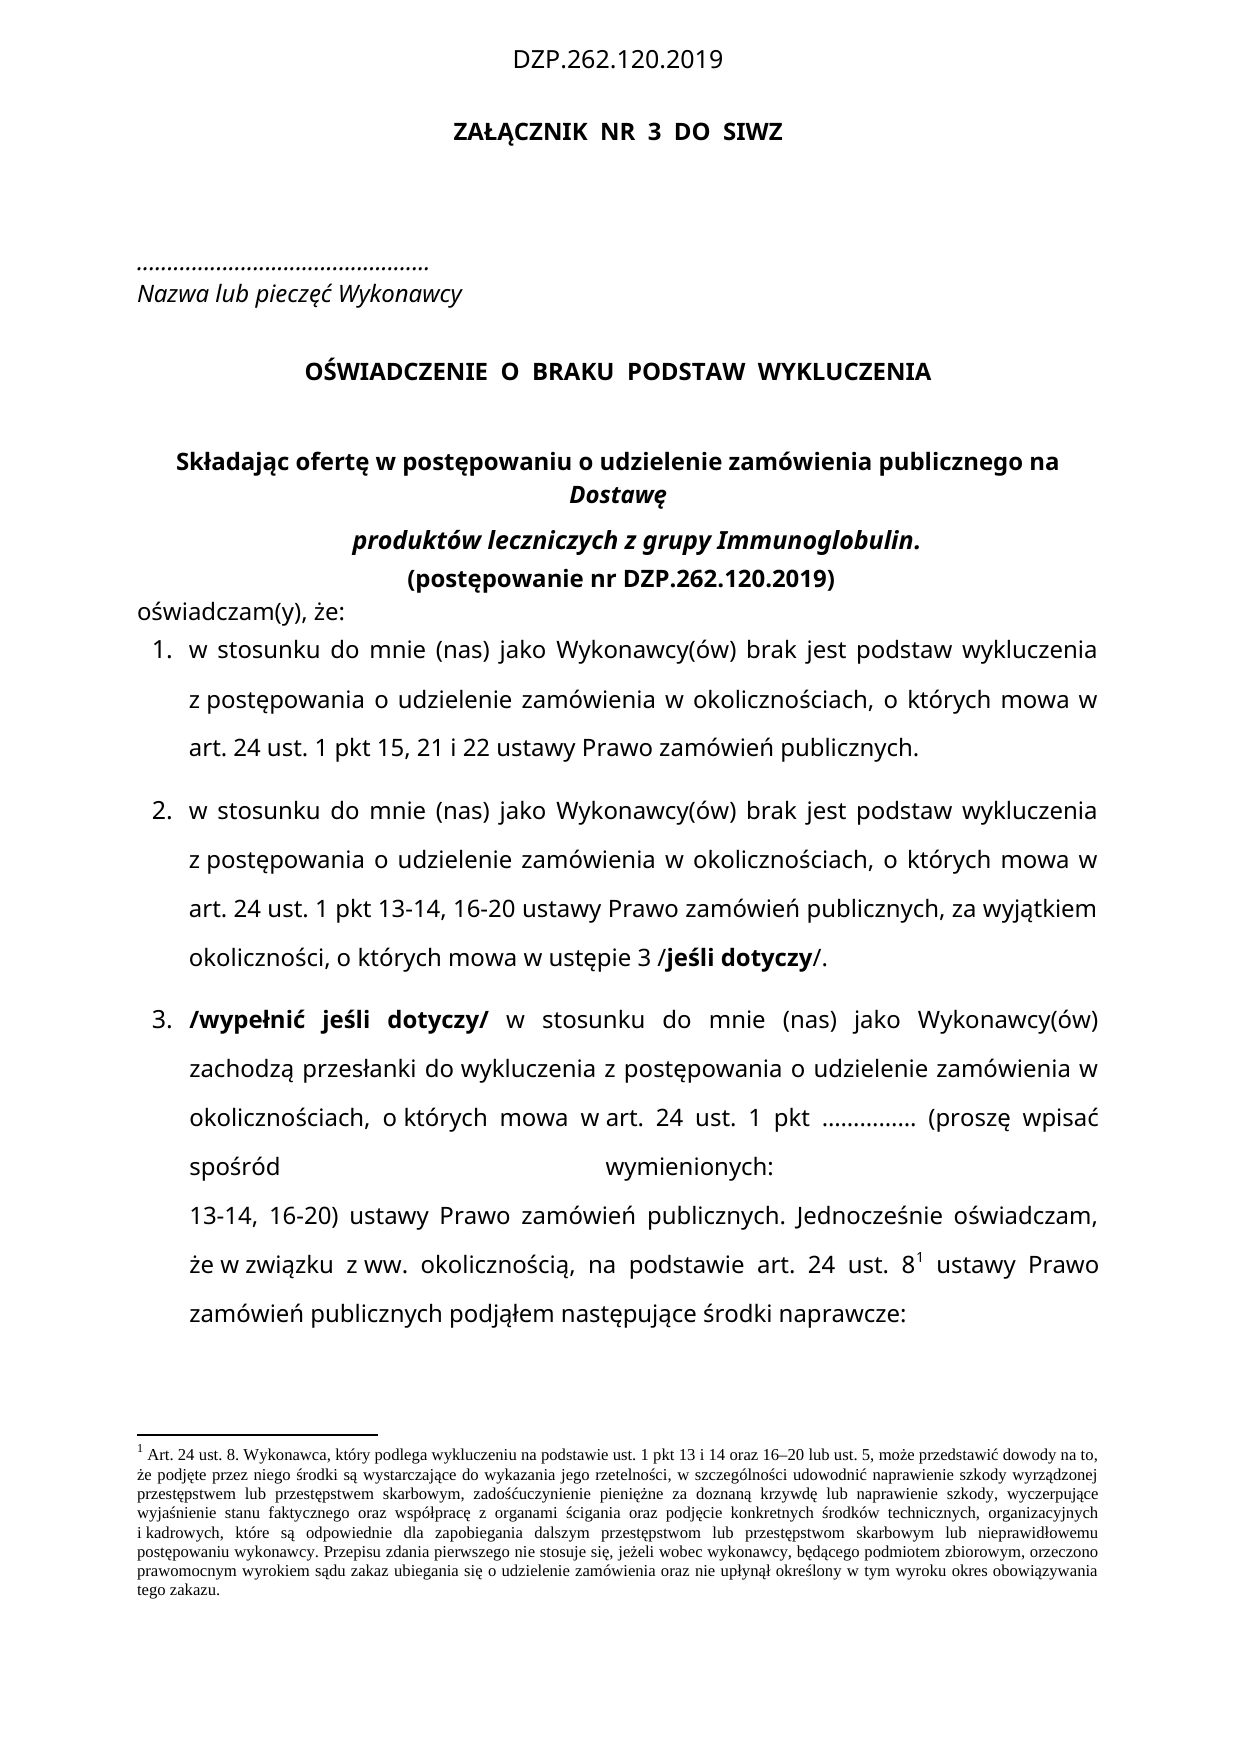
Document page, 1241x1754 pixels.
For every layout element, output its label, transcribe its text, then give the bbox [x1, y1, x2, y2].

text Nazwa lub pieczęć Wykonawcy [137, 277, 1099, 310]
list produktów leczniczych z grupy Immunoglobulin. [174, 523, 1099, 557]
text OŚWIADCZENIE O BRAKU PODSTAW WYKLUCZENIA [137, 355, 1099, 388]
text oświadczam(y), że: [137, 595, 1099, 627]
text ZAŁĄCZNIK NR 3 DO SIWZ [137, 114, 1099, 147]
list /wypełnić jeśli dotyczy/ w stosunku do mnie (nas) jako Wykonawcy(ów) zachodzą przesłanki do wykluczenia z postępowania o udzielenie zamówienia w okolicznościach, o których mowa w art. 24 ust. 1 pkt …………… (proszę wpisać spośród wymienionych: 13-14, 16-20) ustawy Prawo zamówień publicznych. Jednocześnie oświadczam, że w związku z ww. okolicznością, na podstawie art. 24 ust. 8 ustawy Prawo zamówień publicznych podjąłem następujące środki naprawcze: [152, 1002, 1099, 1329]
list w stosunku do mnie (nas) jako Wykonawcy(ów) brak jest podstaw wykluczenia z postępowania o udzielenie zamówienia w okolicznościach, o których mowa w art. 24 ust. 1 pkt 15, 21 i 22 ustawy Prawo zamówień publicznych. [152, 632, 1099, 764]
text ................................................ [137, 245, 1099, 277]
text (postępowanie nr DZP.262.120.2019) [137, 562, 1099, 595]
text Składając ofertę w postępowaniu o udzielenie zamówienia publicznego na Dostawę [137, 445, 1099, 510]
list w stosunku do mnie (nas) jako Wykonawcy(ów) brak jest podstaw wykluczenia z postępowania o udzielenie zamówienia w okolicznościach, o których mowa w art. 24 ust. 1 pkt 13-14, 16-20 ustawy Prawo zamówień publicznych, za wyjątkiem okoliczności, o których mowa w ustępie 3 /jeśli dotyczy/. [152, 793, 1099, 973]
